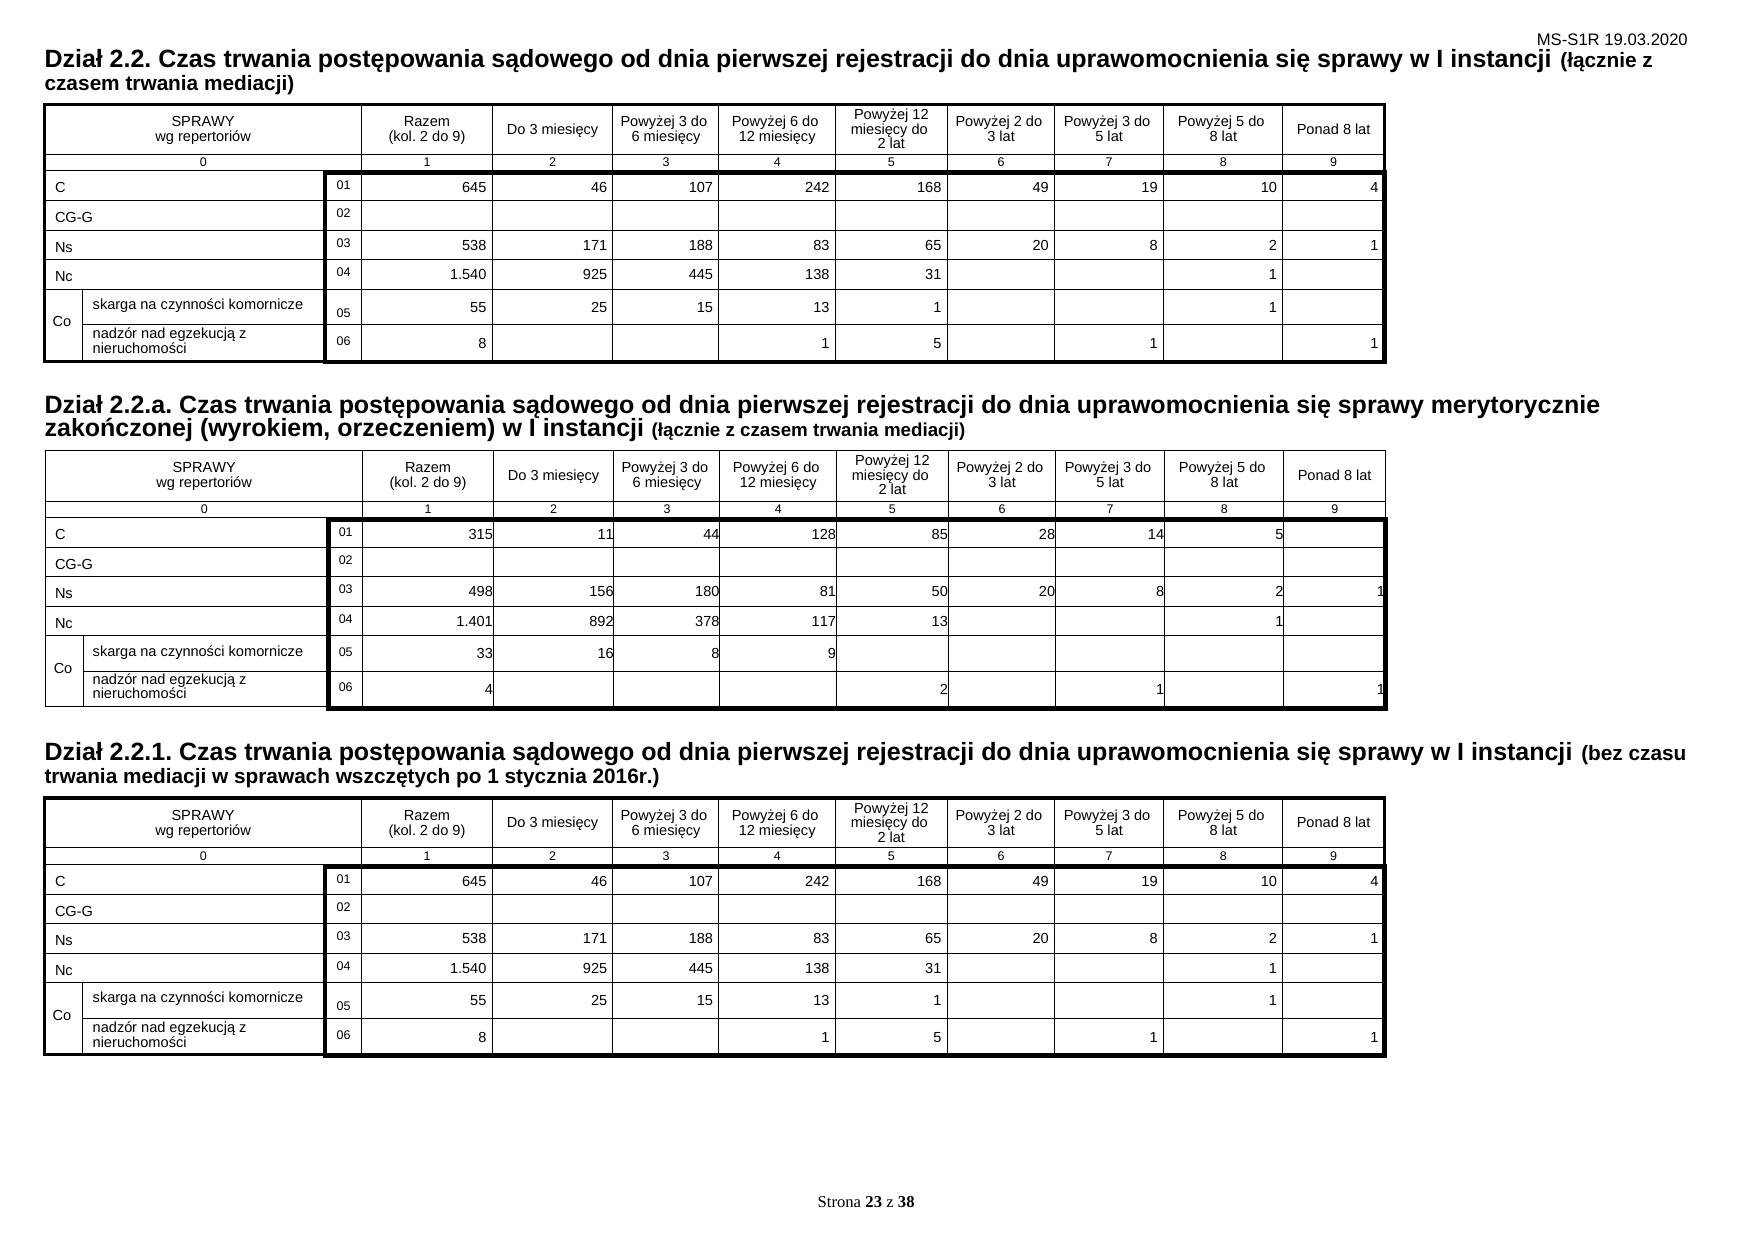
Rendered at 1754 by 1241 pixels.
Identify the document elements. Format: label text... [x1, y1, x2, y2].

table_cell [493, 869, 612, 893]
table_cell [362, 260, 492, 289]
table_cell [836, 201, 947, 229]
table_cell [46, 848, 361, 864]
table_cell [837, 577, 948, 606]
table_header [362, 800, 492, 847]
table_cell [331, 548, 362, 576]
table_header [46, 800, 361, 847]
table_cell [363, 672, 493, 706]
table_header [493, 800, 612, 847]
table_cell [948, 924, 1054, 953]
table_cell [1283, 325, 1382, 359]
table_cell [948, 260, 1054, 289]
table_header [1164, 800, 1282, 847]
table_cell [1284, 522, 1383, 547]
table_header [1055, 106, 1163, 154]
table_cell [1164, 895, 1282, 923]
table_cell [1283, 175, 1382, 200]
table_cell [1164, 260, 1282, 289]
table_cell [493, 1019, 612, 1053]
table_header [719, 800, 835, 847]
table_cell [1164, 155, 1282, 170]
text Dział 2.2. Czas trwania postępowania sądowego od dnia pierwszej rejestracji do dnia uprawomocnienia się sprawy w I instancji (łącznie z czasem trwania mediacji) [44, 49, 1687, 94]
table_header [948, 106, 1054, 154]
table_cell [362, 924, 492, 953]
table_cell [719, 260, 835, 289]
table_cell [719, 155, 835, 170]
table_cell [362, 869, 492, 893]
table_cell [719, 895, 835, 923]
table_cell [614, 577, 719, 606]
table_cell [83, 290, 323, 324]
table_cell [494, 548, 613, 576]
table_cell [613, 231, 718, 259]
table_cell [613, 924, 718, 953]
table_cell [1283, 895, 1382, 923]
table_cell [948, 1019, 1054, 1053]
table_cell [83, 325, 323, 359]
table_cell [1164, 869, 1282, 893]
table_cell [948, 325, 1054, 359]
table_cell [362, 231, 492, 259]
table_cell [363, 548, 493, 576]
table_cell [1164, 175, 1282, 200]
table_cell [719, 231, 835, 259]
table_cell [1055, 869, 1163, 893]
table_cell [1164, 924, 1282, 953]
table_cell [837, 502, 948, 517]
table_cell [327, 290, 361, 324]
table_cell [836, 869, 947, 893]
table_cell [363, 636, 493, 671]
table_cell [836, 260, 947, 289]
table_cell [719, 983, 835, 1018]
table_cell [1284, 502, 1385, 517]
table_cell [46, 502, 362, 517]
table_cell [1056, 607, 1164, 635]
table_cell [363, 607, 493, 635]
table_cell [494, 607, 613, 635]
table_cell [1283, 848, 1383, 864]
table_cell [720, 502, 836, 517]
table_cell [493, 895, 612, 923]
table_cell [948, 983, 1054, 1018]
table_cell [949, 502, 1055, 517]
text Dział 2.2.a. Czas trwania postępowania sądowego od dnia pierwszej rejestracji do dnia uprawomocnienia się sprawy merytorycznie zakończonej (wyrokiem, orzeczeniem) w I instancji (łącznie z czasem trwania mediacji) [44, 395, 1687, 441]
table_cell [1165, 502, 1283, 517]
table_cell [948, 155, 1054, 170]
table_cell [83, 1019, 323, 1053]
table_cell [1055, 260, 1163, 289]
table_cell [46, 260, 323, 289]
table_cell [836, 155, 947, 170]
text Dział 2.2.1. Czas trwania postępowania sądowego od dnia pierwszej rejestracji do dnia uprawomocnienia się sprawy w I instancji (bez czasu trwania mediacji w sprawach wszczętych po 1 stycznia 2016r.) [44, 742, 1687, 788]
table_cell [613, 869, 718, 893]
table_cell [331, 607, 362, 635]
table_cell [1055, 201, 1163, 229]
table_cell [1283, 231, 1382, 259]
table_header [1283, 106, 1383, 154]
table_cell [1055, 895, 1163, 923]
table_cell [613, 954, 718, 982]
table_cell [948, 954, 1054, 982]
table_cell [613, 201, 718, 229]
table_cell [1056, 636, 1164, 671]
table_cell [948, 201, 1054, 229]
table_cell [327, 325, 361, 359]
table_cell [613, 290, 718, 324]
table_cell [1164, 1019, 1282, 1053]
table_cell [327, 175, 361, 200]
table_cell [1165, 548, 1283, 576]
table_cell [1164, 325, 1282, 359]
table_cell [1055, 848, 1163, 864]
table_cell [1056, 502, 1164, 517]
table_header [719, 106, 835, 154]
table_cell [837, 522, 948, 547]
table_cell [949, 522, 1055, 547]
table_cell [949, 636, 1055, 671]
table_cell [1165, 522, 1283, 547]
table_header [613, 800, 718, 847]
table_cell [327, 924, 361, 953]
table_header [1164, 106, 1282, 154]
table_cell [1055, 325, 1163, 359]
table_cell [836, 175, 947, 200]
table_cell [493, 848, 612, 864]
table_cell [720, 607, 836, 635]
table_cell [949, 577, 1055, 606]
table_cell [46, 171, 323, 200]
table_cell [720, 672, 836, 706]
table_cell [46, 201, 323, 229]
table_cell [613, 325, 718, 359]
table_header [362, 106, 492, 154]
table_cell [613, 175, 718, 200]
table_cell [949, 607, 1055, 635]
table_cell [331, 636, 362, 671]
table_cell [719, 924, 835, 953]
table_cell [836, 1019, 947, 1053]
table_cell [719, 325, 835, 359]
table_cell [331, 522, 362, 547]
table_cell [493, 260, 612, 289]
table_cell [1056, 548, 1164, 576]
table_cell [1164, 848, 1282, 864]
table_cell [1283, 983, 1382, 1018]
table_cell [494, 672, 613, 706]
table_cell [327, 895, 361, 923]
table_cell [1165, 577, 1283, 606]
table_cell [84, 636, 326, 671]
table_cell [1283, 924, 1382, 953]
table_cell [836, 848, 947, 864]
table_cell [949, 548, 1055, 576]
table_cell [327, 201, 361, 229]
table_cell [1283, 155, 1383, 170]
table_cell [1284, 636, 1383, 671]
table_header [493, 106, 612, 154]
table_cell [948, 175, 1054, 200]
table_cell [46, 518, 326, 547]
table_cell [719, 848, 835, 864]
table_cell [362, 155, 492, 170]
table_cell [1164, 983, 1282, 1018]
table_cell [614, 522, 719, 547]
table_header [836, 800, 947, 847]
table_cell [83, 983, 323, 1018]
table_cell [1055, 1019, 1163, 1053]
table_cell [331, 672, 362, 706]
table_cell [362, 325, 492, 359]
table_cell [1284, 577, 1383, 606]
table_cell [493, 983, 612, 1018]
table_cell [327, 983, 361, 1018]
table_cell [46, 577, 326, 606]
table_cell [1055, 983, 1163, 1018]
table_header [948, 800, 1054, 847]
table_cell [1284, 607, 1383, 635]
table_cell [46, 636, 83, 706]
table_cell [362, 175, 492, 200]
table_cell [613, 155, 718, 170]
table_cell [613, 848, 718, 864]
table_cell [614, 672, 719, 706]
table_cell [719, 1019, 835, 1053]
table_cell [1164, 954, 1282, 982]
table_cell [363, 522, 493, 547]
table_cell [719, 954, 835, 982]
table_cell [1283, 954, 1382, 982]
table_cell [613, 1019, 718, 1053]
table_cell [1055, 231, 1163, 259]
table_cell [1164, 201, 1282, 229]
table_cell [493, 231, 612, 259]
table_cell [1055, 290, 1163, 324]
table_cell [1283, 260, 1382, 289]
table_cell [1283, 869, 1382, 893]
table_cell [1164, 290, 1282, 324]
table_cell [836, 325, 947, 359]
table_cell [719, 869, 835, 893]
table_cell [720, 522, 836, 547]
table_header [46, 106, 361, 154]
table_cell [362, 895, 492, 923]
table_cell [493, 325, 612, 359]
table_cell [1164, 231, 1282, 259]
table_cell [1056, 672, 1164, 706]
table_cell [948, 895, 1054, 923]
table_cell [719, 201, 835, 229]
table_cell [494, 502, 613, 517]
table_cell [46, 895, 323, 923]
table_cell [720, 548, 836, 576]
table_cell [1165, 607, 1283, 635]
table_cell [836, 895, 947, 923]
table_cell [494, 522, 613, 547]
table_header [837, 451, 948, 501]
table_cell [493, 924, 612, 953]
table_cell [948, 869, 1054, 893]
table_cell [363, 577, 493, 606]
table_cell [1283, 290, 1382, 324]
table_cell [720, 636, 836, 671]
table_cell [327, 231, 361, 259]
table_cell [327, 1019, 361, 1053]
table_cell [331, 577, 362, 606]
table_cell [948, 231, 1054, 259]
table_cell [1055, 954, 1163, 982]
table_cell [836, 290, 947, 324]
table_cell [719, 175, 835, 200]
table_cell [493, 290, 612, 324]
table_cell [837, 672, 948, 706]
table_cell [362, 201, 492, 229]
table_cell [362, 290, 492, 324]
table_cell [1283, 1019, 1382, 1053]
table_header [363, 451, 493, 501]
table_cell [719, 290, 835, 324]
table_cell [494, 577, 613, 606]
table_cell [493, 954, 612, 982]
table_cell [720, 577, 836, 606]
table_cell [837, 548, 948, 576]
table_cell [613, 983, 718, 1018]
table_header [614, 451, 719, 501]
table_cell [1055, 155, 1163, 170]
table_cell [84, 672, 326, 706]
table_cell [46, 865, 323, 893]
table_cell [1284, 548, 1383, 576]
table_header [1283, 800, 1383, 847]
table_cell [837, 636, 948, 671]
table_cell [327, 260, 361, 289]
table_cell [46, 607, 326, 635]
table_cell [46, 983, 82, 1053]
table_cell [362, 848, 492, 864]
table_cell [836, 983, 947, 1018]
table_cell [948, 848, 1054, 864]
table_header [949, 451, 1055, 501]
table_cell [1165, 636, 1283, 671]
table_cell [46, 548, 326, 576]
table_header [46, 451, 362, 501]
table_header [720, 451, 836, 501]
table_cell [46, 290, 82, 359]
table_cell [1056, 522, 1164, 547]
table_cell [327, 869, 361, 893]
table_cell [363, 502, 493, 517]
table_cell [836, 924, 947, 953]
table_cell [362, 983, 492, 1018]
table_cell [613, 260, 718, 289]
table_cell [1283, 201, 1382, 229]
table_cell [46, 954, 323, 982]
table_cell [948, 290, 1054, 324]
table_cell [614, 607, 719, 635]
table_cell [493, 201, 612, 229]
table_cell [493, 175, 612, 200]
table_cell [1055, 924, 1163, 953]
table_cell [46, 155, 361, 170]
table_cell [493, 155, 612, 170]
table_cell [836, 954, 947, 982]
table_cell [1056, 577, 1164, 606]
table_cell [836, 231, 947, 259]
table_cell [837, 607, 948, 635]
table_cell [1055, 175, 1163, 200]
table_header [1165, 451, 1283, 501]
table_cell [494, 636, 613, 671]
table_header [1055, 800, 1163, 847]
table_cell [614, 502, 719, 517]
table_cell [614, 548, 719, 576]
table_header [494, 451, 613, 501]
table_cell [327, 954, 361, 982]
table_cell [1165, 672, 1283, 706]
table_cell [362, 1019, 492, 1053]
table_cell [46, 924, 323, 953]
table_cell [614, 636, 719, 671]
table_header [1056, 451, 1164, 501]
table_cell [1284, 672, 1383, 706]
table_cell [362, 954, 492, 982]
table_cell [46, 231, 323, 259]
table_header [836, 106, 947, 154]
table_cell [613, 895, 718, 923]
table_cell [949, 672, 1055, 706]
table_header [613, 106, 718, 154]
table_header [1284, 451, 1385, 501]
